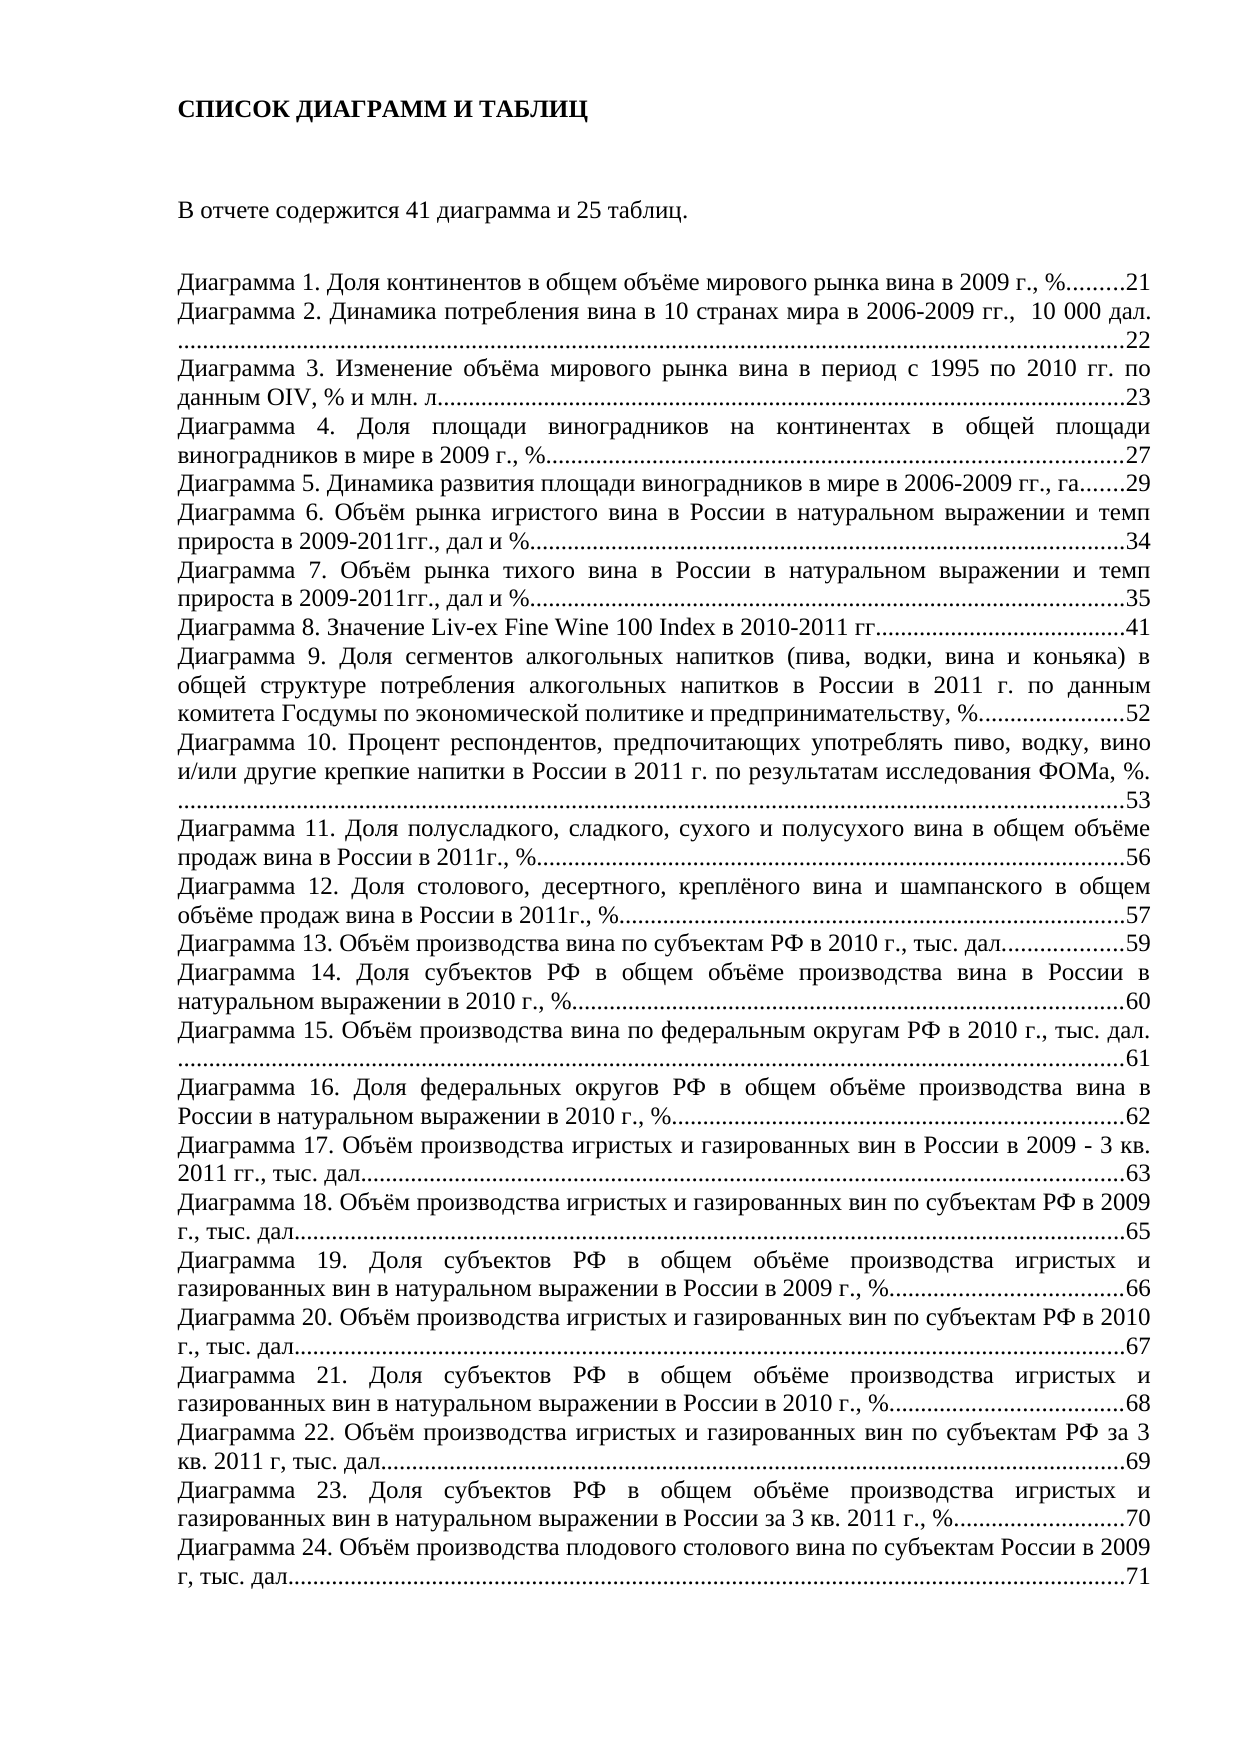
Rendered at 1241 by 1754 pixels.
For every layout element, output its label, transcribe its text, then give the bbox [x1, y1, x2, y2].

text Диаграмма 13. Объём производства вина по субъектам РФ в 2010 г., тыс. дал. 59 [177, 928, 1152, 957]
text Диаграмма 16. Доля федеральных округов РФ в общем объёме производства вина в России в натуральном выражении в 2010 г., %. 62 [177, 1072, 1152, 1130]
text Диаграмма 6. Объём рынка игристого вина в России в натуральном выражении и темп прироста в 2009-2011гг., дал и %. 34 [177, 497, 1152, 555]
text Диаграмма 12. Доля столового, десертного, креплёного вина и шампанского в общем объёме продаж вина в России в 2011г., %. 57 [177, 871, 1152, 928]
text Диаграмма 1. Доля континентов в общем объёме мирового рынка вина в 2009 г., %. 21 [177, 267, 1152, 296]
text Диаграмма 19. Доля субъектов РФ в общем объёме производства игристых и газированных вин в натуральном выражении в России в 2009 г., %. 66 [177, 1245, 1152, 1302]
text Диаграмма 5. Динамика развития площади виноградников в мире в 2006-2009 гг., га. 29 [177, 468, 1152, 497]
text Диаграмма 22. Объём производства игристых и газированных вин по субъектам РФ за 3 кв. 2011 г, тыс. дал. 69 [177, 1417, 1152, 1475]
text Диаграмма 24. Объём производства плодового столового вина по субъектам России в 2009 г, тыс. дал. 71 [177, 1532, 1152, 1590]
text В отчете содержится 41 диаграмма и 25 таблиц. [177, 195, 1152, 224]
text Диаграмма 7. Объём рынка тихого вина в России в натуральном выражении и темп прироста в 2009-2011гг., дал и %. 35 [177, 555, 1152, 612]
text Диаграмма 20. Объём производства игристых и газированных вин по субъектам РФ в 2010 г., тыс. дал. 67 [177, 1302, 1152, 1360]
text Диаграмма 2. Динамика потребления вина в 10 странах мира в 2006-2009 гг., 10 000 дал. 22 [177, 296, 1152, 353]
text Диаграмма 15. Объём производства вина по федеральным округам РФ в 2010 г., тыс. дал. 61 [177, 1015, 1152, 1072]
text Диаграмма 10. Процент респондентов, предпочитающих употреблять пиво, водку, вино и/или другие крепкие напитки в России в 2011 г. по результатам исследования ФОМа, %. 53 [177, 727, 1152, 813]
text Диаграмма 8. Значение Liv-ex Fine Wine 100 Index в 2010-2011 гг. 41 [177, 612, 1152, 641]
text Диаграмма 11. Доля полусладкого, сладкого, сухого и полусухого вина в общем объёме продаж вина в России в 2011г., %. 56 [177, 813, 1152, 871]
text Диаграмма 3. Изменение объёма мирового рынка вина в период с 1995 по 2010 гг. по данным OIV, % и млн. л. 23 [177, 353, 1152, 411]
text Диаграмма 9. Доля сегментов алкогольных напитков (пива, водки, вина и коньяка) в общей структуре потребления алкогольных напитков в России в 2011 г. по данным комитета Госдумы по экономической политике и предпринимательству, %. 52 [177, 641, 1152, 727]
text Диаграмма 21. Доля субъектов РФ в общем объёме производства игристых и газированных вин в натуральном выражении в России в 2010 г., %. 68 [177, 1360, 1152, 1417]
text Диаграмма 4. Доля площади виноградников на континентах в общей площади виноградников в мире в 2009 г., %. 27 [177, 411, 1152, 468]
text Диаграмма 18. Объём производства игристых и газированных вин по субъектам РФ в 2009 г., тыс. дал. 65 [177, 1187, 1152, 1245]
text Диаграмма 23. Доля субъектов РФ в общем объёме производства игристых и газированных вин в натуральном выражении в России за 3 кв. 2011 г., %. 70 [177, 1475, 1152, 1532]
text Диаграмма 14. Доля субъектов РФ в общем объёме производства вина в России в натуральном выражении в 2010 г., %. 60 [177, 957, 1152, 1015]
text СПИСОК ДИАГРАММ И ТАБЛИЦ [177, 94, 1152, 123]
text Диаграмма 17. Объём производства игристых и газированных вин в России в 2009 - 3 кв. 2011 гг., тыс. дал. 63 [177, 1130, 1152, 1187]
